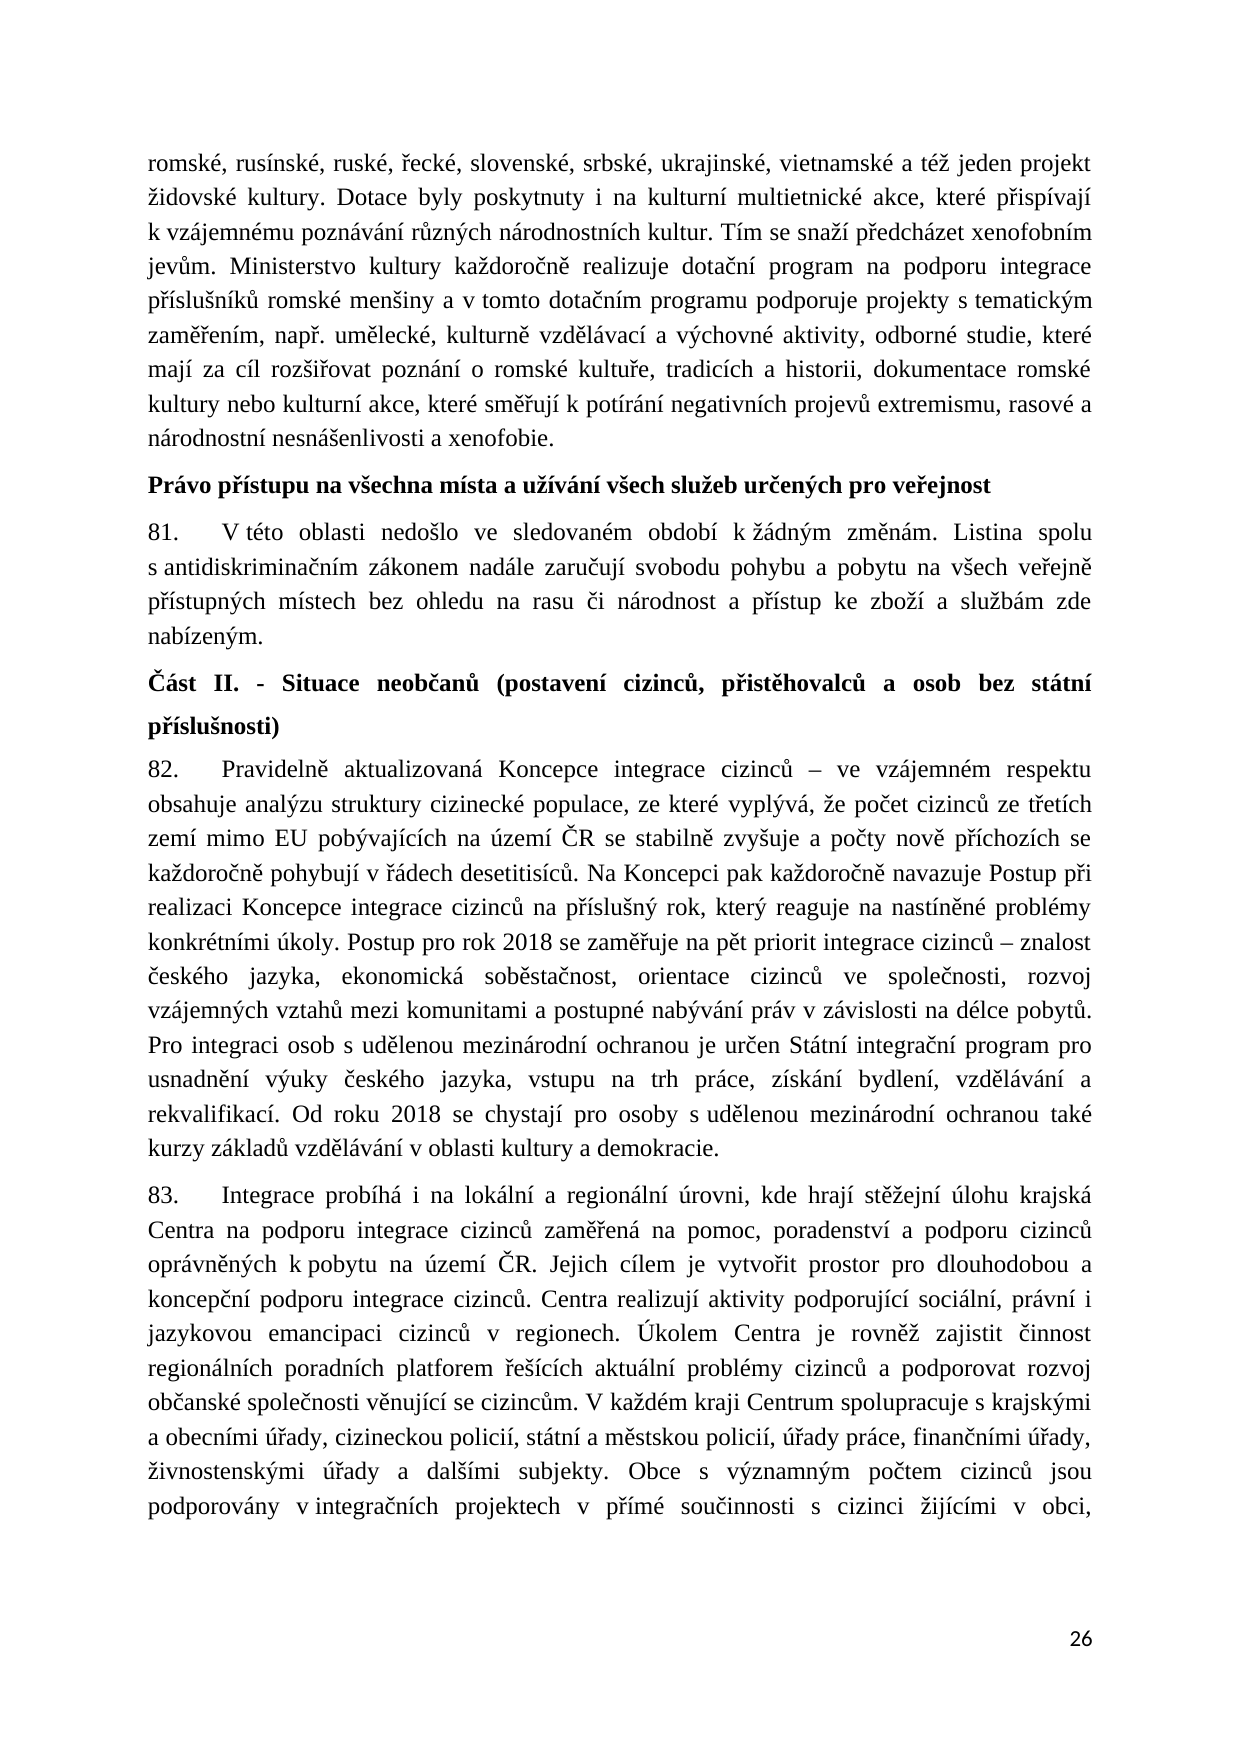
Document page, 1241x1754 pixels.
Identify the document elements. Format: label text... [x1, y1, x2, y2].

subtitle Část II. - Situace neobčanů (postavení cizinců, přistěhovalců a osob bez státní příslušnosti) [148, 668, 1092, 740]
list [148, 148, 1092, 452]
list V této oblasti nedošlo ve sledovaném období k žádným změnám. Listina spolu s antidiskriminačním zákonem nadále zaručují svobodu pohybu a pobytu na všech veřejně přístupných místech bez ohledu na rasu či národnost a přístup ke zboží a službám zde nabízeným. [148, 517, 1092, 650]
subtitle Právo přístupu na všechna místa a užívání všech služeb určených pro veřejnost [148, 471, 1092, 499]
list Pravidelně aktualizovaná Koncepce integrace cizinců – ve vzájemném respektu obsahuje analýzu struktury cizinecké populace, ze které vyplývá, že počet cizinců ze třetích zemí mimo EU pobývajících na území ČR se stabilně zvyšuje a počty nově příchozích se každoročně pohybují v řádech desetitisíců. Na Koncepci pak každoročně navazuje Postup při realizaci Koncepce integrace cizinců na příslušný rok, který reaguje na nastíněné problémy konkrétními úkoly. Postup pro rok 2018 se zaměřuje na pět priorit integrace cizinců – znalost českého jazyka, ekonomická soběstačnost, orientace cizinců ve společnosti, rozvoj vzájemných vztahů mezi komunitami a postupné nabývání práv v závislosti na délce pobytů. Pro integraci osob s udělenou mezinárodní ochranou je určen Státní integrační program pro usnadnění výuky českého jazyka, vstupu na trh práce, získání bydlení, vzdělávání a rekvalifikací. Od roku 2018 se chystají pro osoby s udělenou mezinárodní ochranou také kurzy základů vzdělávání v oblasti kultury a demokracie. [148, 754, 1092, 1162]
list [148, 1180, 1092, 1519]
